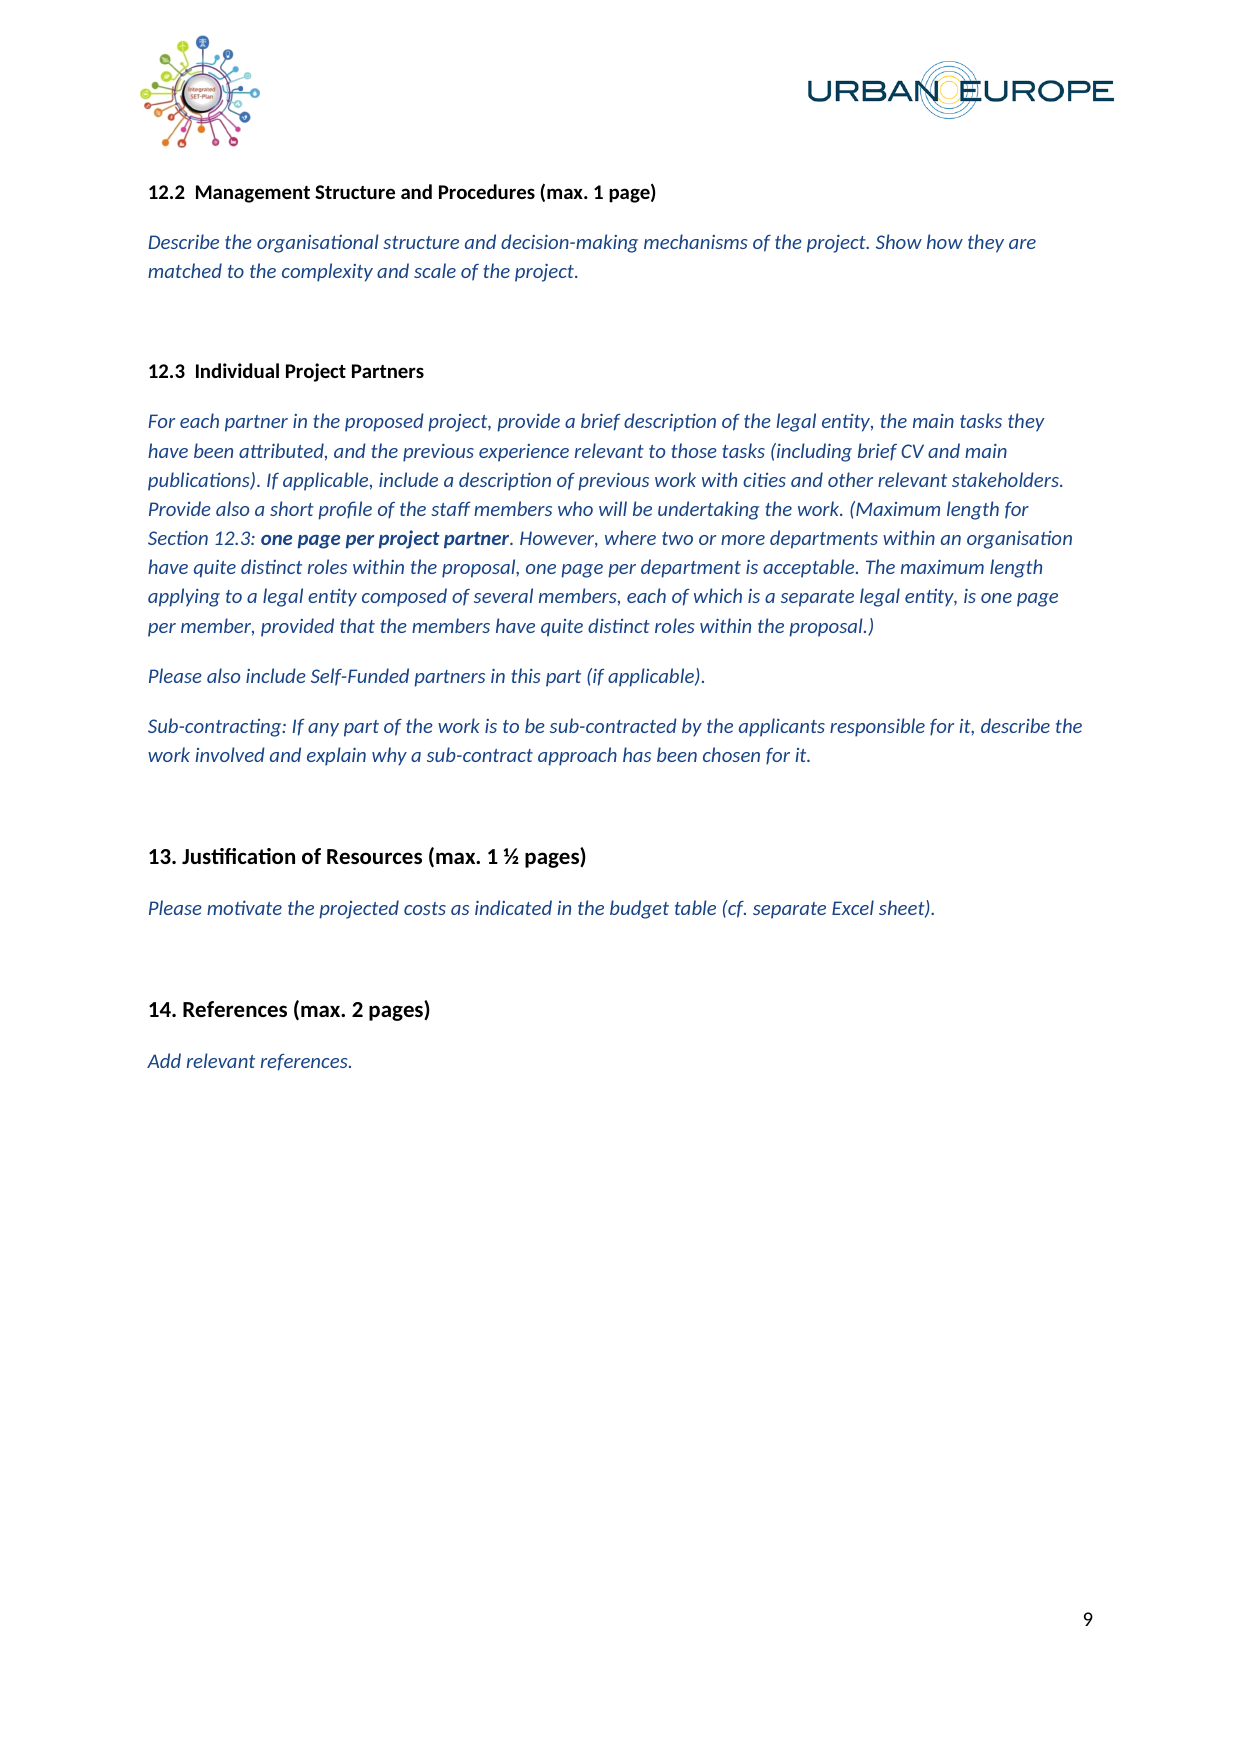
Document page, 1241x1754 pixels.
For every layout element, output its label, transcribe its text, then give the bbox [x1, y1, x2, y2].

text Please also include Self-Funded partners in this part (if applicable). [148, 663, 1093, 688]
text 12.2 Management Structure and Procedures (max. 1 page) [148, 179, 1093, 205]
text Sub-contracting: If any part of the work is to be sub-contracted by the applicants responsible for it, describe the work involved and explain why a sub-contract approach has been chosen for it. [148, 713, 1093, 767]
text 14. References (max. 2 pages) [148, 995, 1093, 1023]
text Please motivate the projected costs as indicated in the budget table (cf. separate Excel sheet). [148, 895, 1093, 920]
text Describe the organisational structure and decision-making mechanisms of the project. Show how they are matched to the complexity and scale of the project. [148, 229, 1093, 284]
text Add relevant references. [148, 1048, 1093, 1073]
picture [139, 35, 260, 148]
text 12.3 Individual Project Partners [148, 359, 1093, 384]
picture [771, 34, 1146, 141]
text For each partner in the proposed project, provide a brief description of the legal entity, the main tasks they have been attributed, and the previous experience relevant to those tasks (including brief CV and main publications). If applicable, include a description of previous work with cities and other relevant stakeholders. Provide also a short profile of the staff members who will be undertaking the work. (Maximum length for Section 12.3: one page per project partner. However, where two or more departments within an organisation have quite distinct roles within the proposal, one page per department is acceptable. The maximum length applying to a legal entity composed of several members, each of which is a separate legal entity, is one page per member, provided that the members have quite distinct roles within the proposal.) [148, 409, 1093, 638]
text 13. Justification of Resources (max. 1 ½ pages) [148, 842, 1093, 870]
